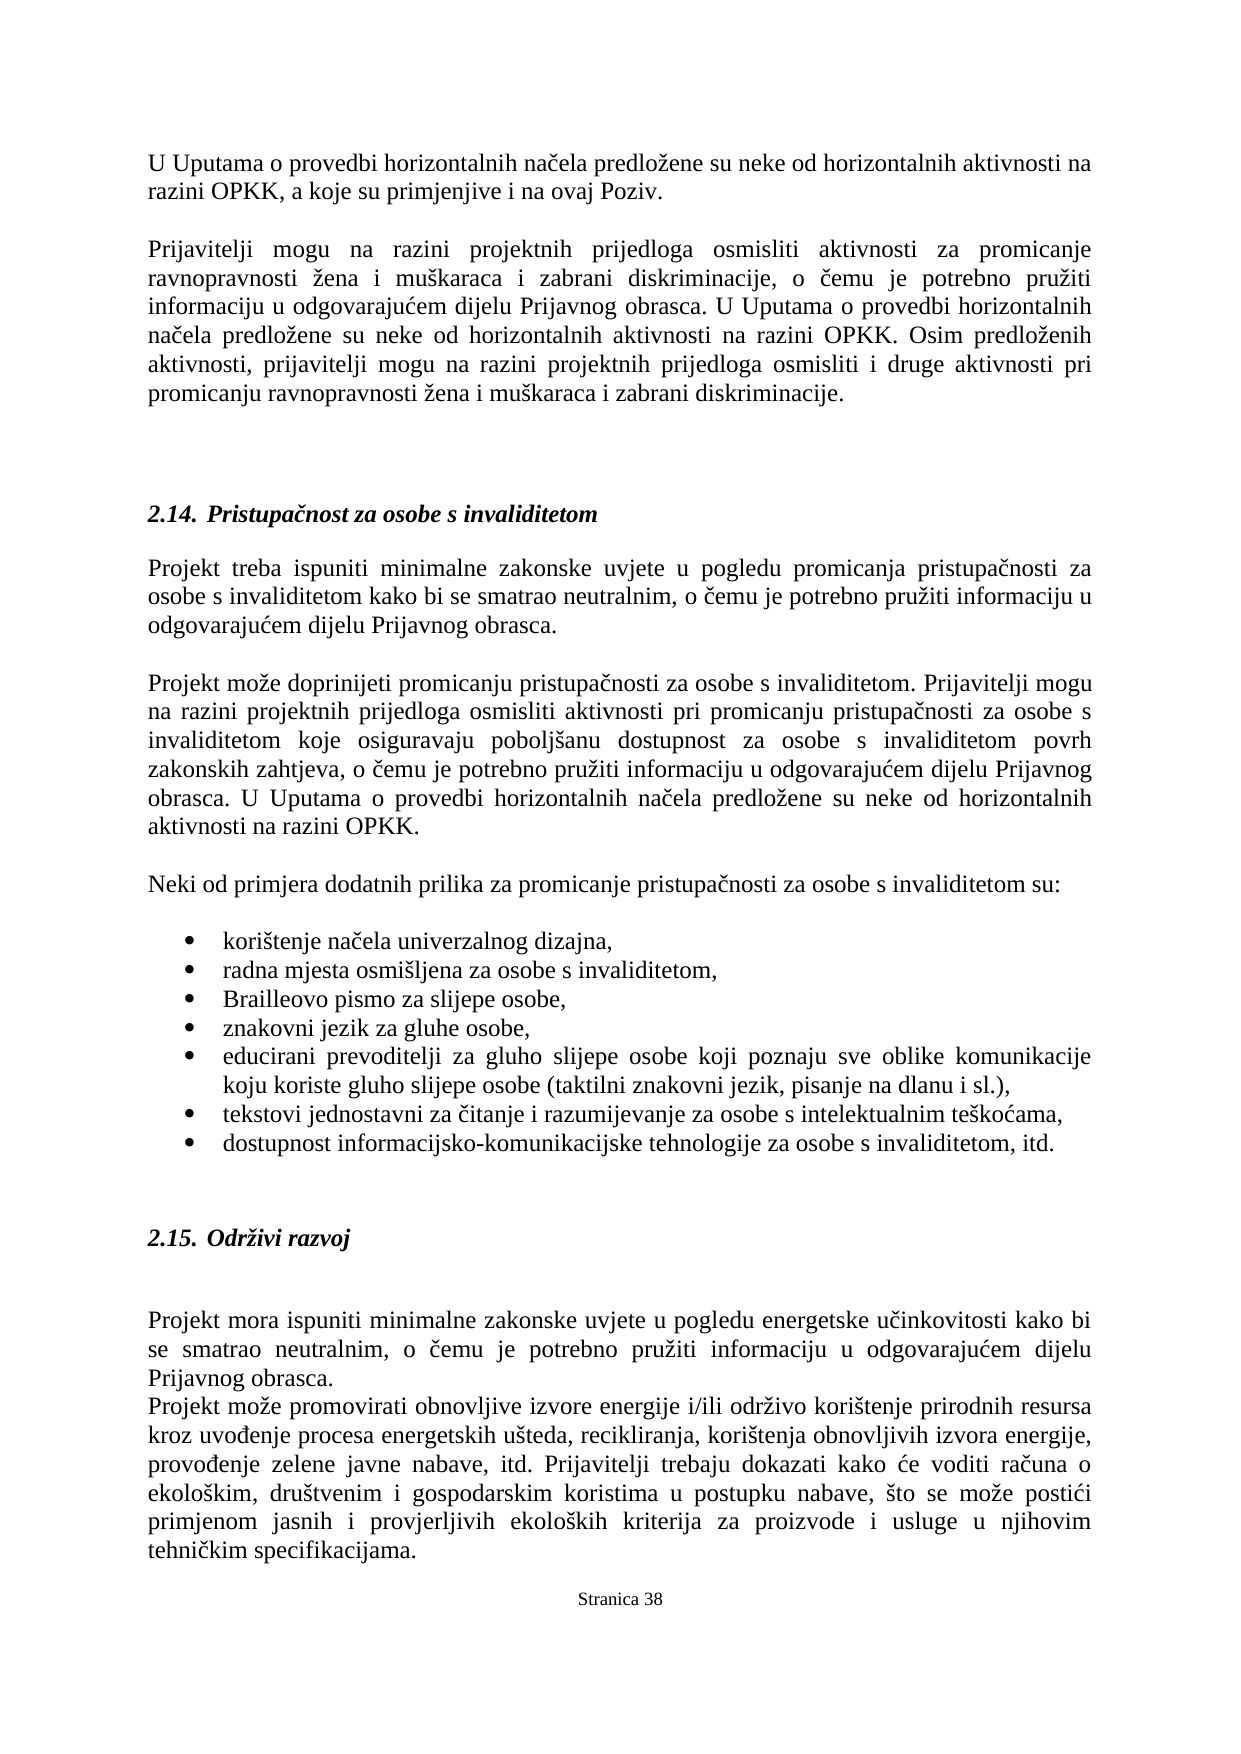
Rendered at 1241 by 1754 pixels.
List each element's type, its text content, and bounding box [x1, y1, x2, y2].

list radna mjesta osmišljena za osobe s invaliditetom, [185, 955, 1093, 984]
text U Uputama o provedbi horizontalnih načela predložene su neke od horizontalnih aktivnosti na razini OPKK, a koje su primjenjive i na ovaj Poziv. [148, 148, 1093, 205]
list korištenje načela univerzalnog dizajna, [185, 926, 1093, 955]
text Projekt može doprinijeti promicanju pristupačnosti za osobe s invaliditetom. Prijavitelji mogu na razini projektnih prijedloga osmisliti aktivnosti pri promicanju pristupačnosti za osobe s invaliditetom koje osiguravaju poboljšanu dostupnost za osobe s invaliditetom povrh zakonskih zahtjeva, o čemu je potrebno pružiti informaciju u odgovarajućem dijelu Prijavnog obrasca. U Uputama o provedbi horizontalnih načela predložene su neke od horizontalnih aktivnosti na razini OPKK. [148, 668, 1093, 840]
text Projekt mora ispuniti minimalne zakonske uvjete u pogledu energetske učinkovitosti kako bi se smatrao neutralnim, o čemu je potrebno pružiti informaciju u odgovarajućem dijelu Prijavnog obrasca. [148, 1305, 1093, 1391]
text Prijavitelji mogu na razini projektnih prijedloga osmisliti aktivnosti za promicanje ravnopravnosti žena i muškaraca i zabrani diskriminacije, o čemu je potrebno pružiti informaciju u odgovarajućem dijelu Prijavnog obrasca. U Uputama o provedbi horizontalnih načela predložene su neke od horizontalnih aktivnosti na razini OPKK. Osim predloženih aktivnosti, prijavitelji mogu na razini projektnih prijedloga osmisliti i druge aktivnosti pri promicanju ravnopravnosti žena i muškaraca i zabrani diskriminacije. [148, 234, 1093, 406]
list educirani prevoditelji za gluho slijepe osobe koji poznaju sve oblike komunikacije koju koriste gluho slijepe osobe (taktilni znakovni jezik, pisanje na dlanu i sl.), [185, 1041, 1093, 1099]
list tekstovi jednostavni za čitanje i razumijevanje za osobe s intelektualnim teškoćama, [185, 1099, 1093, 1128]
list dostupnost informacijsko-komunikacijske tehnologije za osobe s invaliditetom, itd. [185, 1128, 1093, 1156]
list Brailleovo pismo za slijepe osobe, [185, 984, 1093, 1013]
list znakovni jezik za gluhe osobe, [185, 1013, 1093, 1041]
subtitle Održivi razvoj [148, 1223, 1093, 1251]
text Neki od primjera dodatnih prilika za promicanje pristupačnosti za osobe s invaliditetom su: [148, 869, 1093, 898]
subtitle Pristupačnost za osobe s invaliditetom [148, 499, 1093, 528]
text Projekt treba ispuniti minimalne zakonske uvjete u pogledu promicanja pristupačnosti za osobe s invaliditetom kako bi se smatrao neutralnim, o čemu je potrebno pružiti informaciju u odgovarajućem dijelu Prijavnog obrasca. [148, 553, 1093, 639]
text Projekt može promovirati obnovljive izvore energije i/ili održivo korištenje prirodnih resursa kroz uvođenje procesa energetskih ušteda, recikliranja, korištenja obnovljivih izvora energije, provođenje zelene javne nabave, itd. Prijavitelji trebaju dokazati kako će voditi računa o ekološkim, društvenim i gospodarskim koristima u postupku nabave, što se može postići primjenom jasnih i provjerljivih ekoloških kriterija za proizvode i usluge u njihovim tehničkim specifikacijama. [148, 1391, 1093, 1564]
